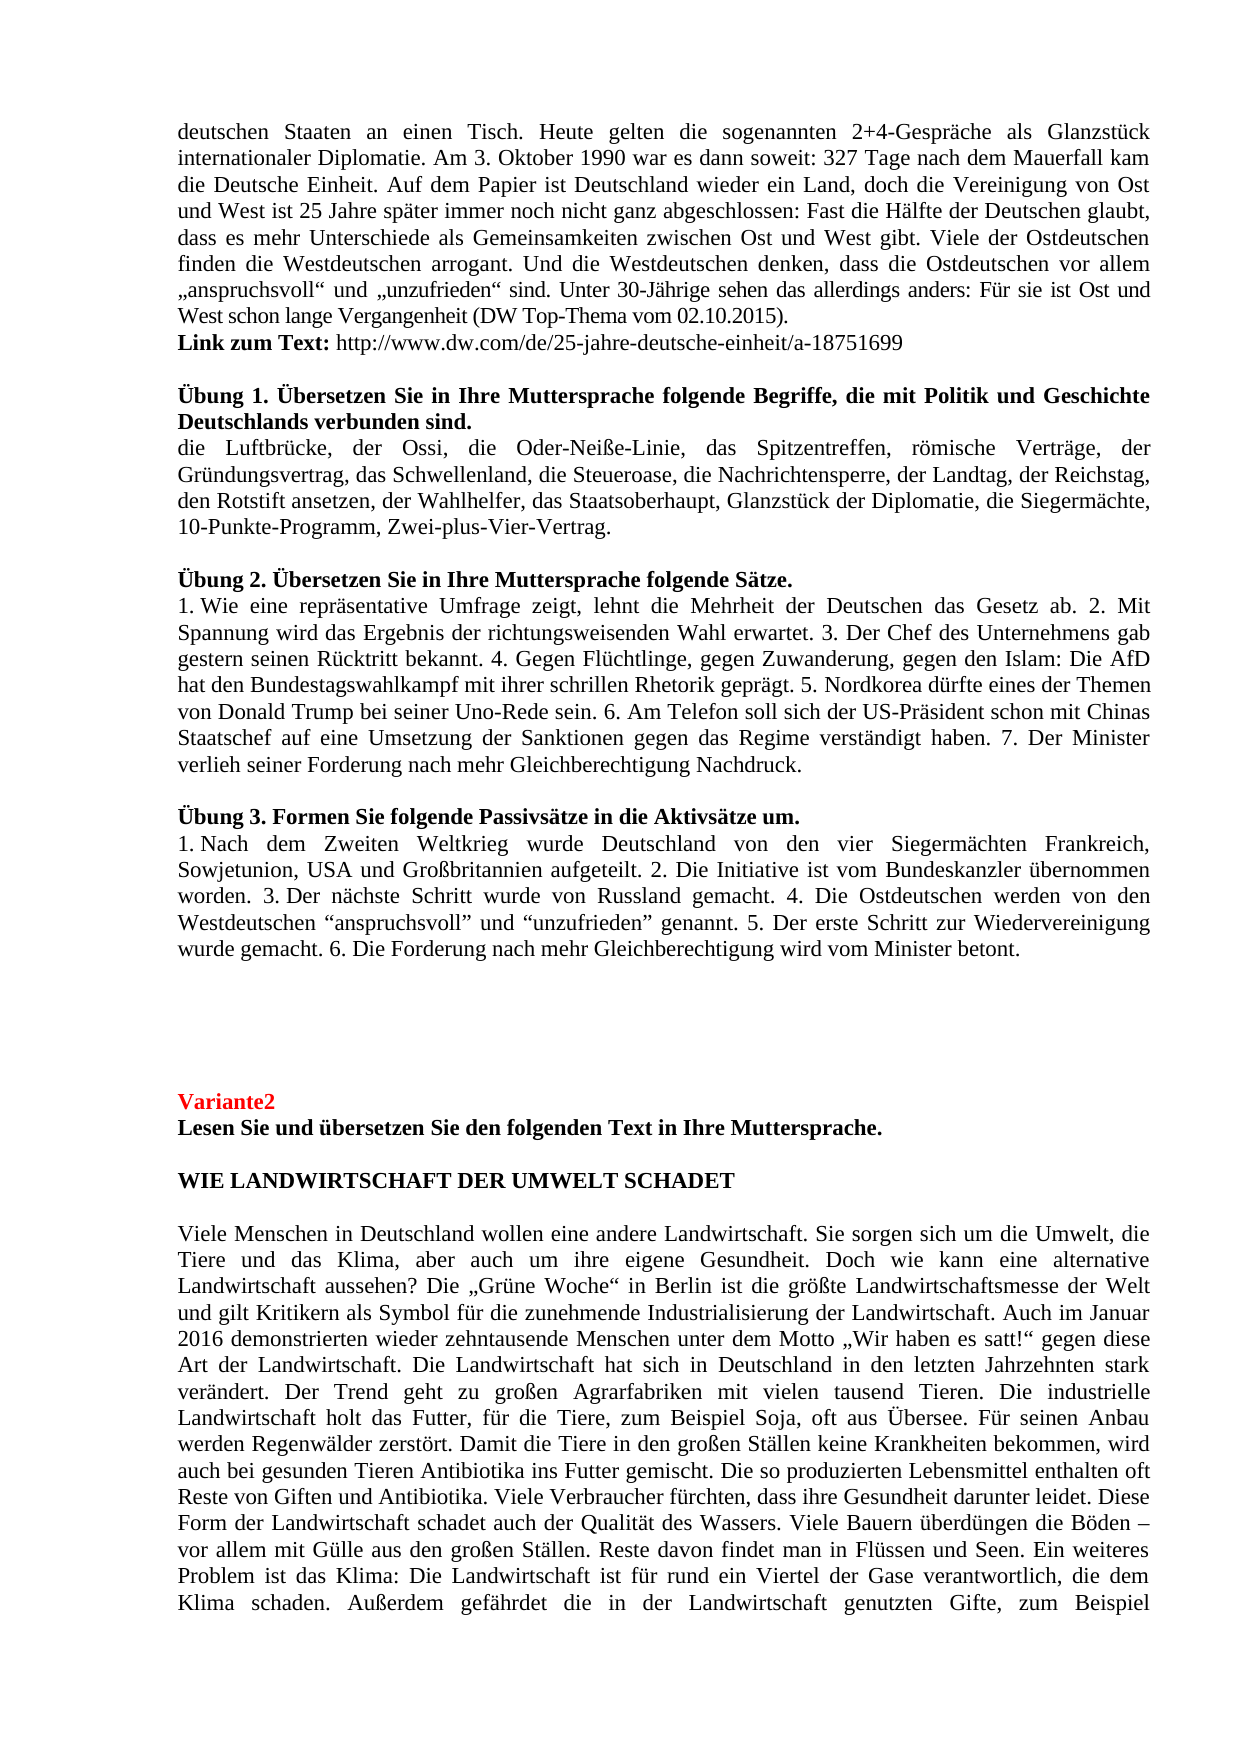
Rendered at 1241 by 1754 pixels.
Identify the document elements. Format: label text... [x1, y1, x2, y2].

text Link zum Text: http://www.dw.com/de/25-jahre-deutsche-einheit/a-18751699 [177, 329, 1152, 355]
text die Luftbrücke, der Ossi, die Oder-Neiße-Linie, das Spitzentreffen, römische Verträge, der Gründungsvertrag, das Schwellenland, die Steueroase, die Nachrichtensperre, der Landtag, der Reichstag, den Rotstift ansetzen, der Wahlhelfer, das Staatsoberhaupt, Glanzstück der Diplomatie, die Siegermächte, 10-Punkte-Programm, Zwei-plus-Vier-Vertrag. [177, 434, 1152, 540]
text 1. Nach dem Zweiten Weltkrieg wurde Deutschland von den vier Siegermächten Frankreich, Sowjetunion, USA und Großbritannien aufgeteilt. 2. Die Initiative ist vom Bundeskanzler übernommen worden. 3. Der nächste Schritt wurde von Russland gemacht. 4. Die Ostdeutschen werden von den Westdeutschen “anspruchsvoll” und “unzufrieden” genannt. 5. Der erste Schritt zur Wiedervereinigung wurde gemacht. 6. Die Forderung nach mehr Gleichberechtigung wird vom Minister betont. [177, 830, 1152, 961]
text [177, 118, 1152, 329]
text 1. Wie eine repräsentative Umfrage zeigt, lehnt die Mehrheit der Deutschen das Gesetz ab. 2. Mit Spannung wird das Ergebnis der richtungsweisenden Wahl erwartet. 3. Der Chef des Unternehmens gab gestern seinen Rücktritt bekannt. 4. Gegen Flüchtlinge, gegen Zuwanderung, gegen den Islam: Die AfD hat den Bundestagswahlkampf mit ihrer schrillen Rhetorik geprägt. 5. Nordkorea dürfte eines der Themen von Donald Trump bei seiner Uno-Rede sein. 6. Am Telefon soll sich der US-Präsident schon mit Chinas Staatschef auf eine Umsetzung der Sanktionen gegen das Regime verständigt haben. 7. Der Minister verlieh seiner Forderung nach mehr Gleichberechtigung Nachdruck. [177, 592, 1152, 777]
text Übung 1. Übersetzen Sie in Ihre Muttersprache folgende Begriffe, die mit Politik und Geschichte Deutschlands verbunden sind. [177, 382, 1152, 434]
text Lesen Sie und übersetzen Sie den folgenden Text in Ihre Muttersprache. [177, 1114, 1152, 1141]
text Variante2 [177, 1088, 1152, 1114]
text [177, 1219, 1152, 1615]
text Übung 3. Formen Sie folgende Passivsätze in die Aktivsätze um. [177, 803, 1152, 830]
text Übung 2. Übersetzen Sie in Ihre Muttersprache folgende Sätze. [177, 566, 1152, 592]
text WIE LANDWIRTSCHAFT DER UMWELT SCHADET [177, 1167, 1152, 1193]
